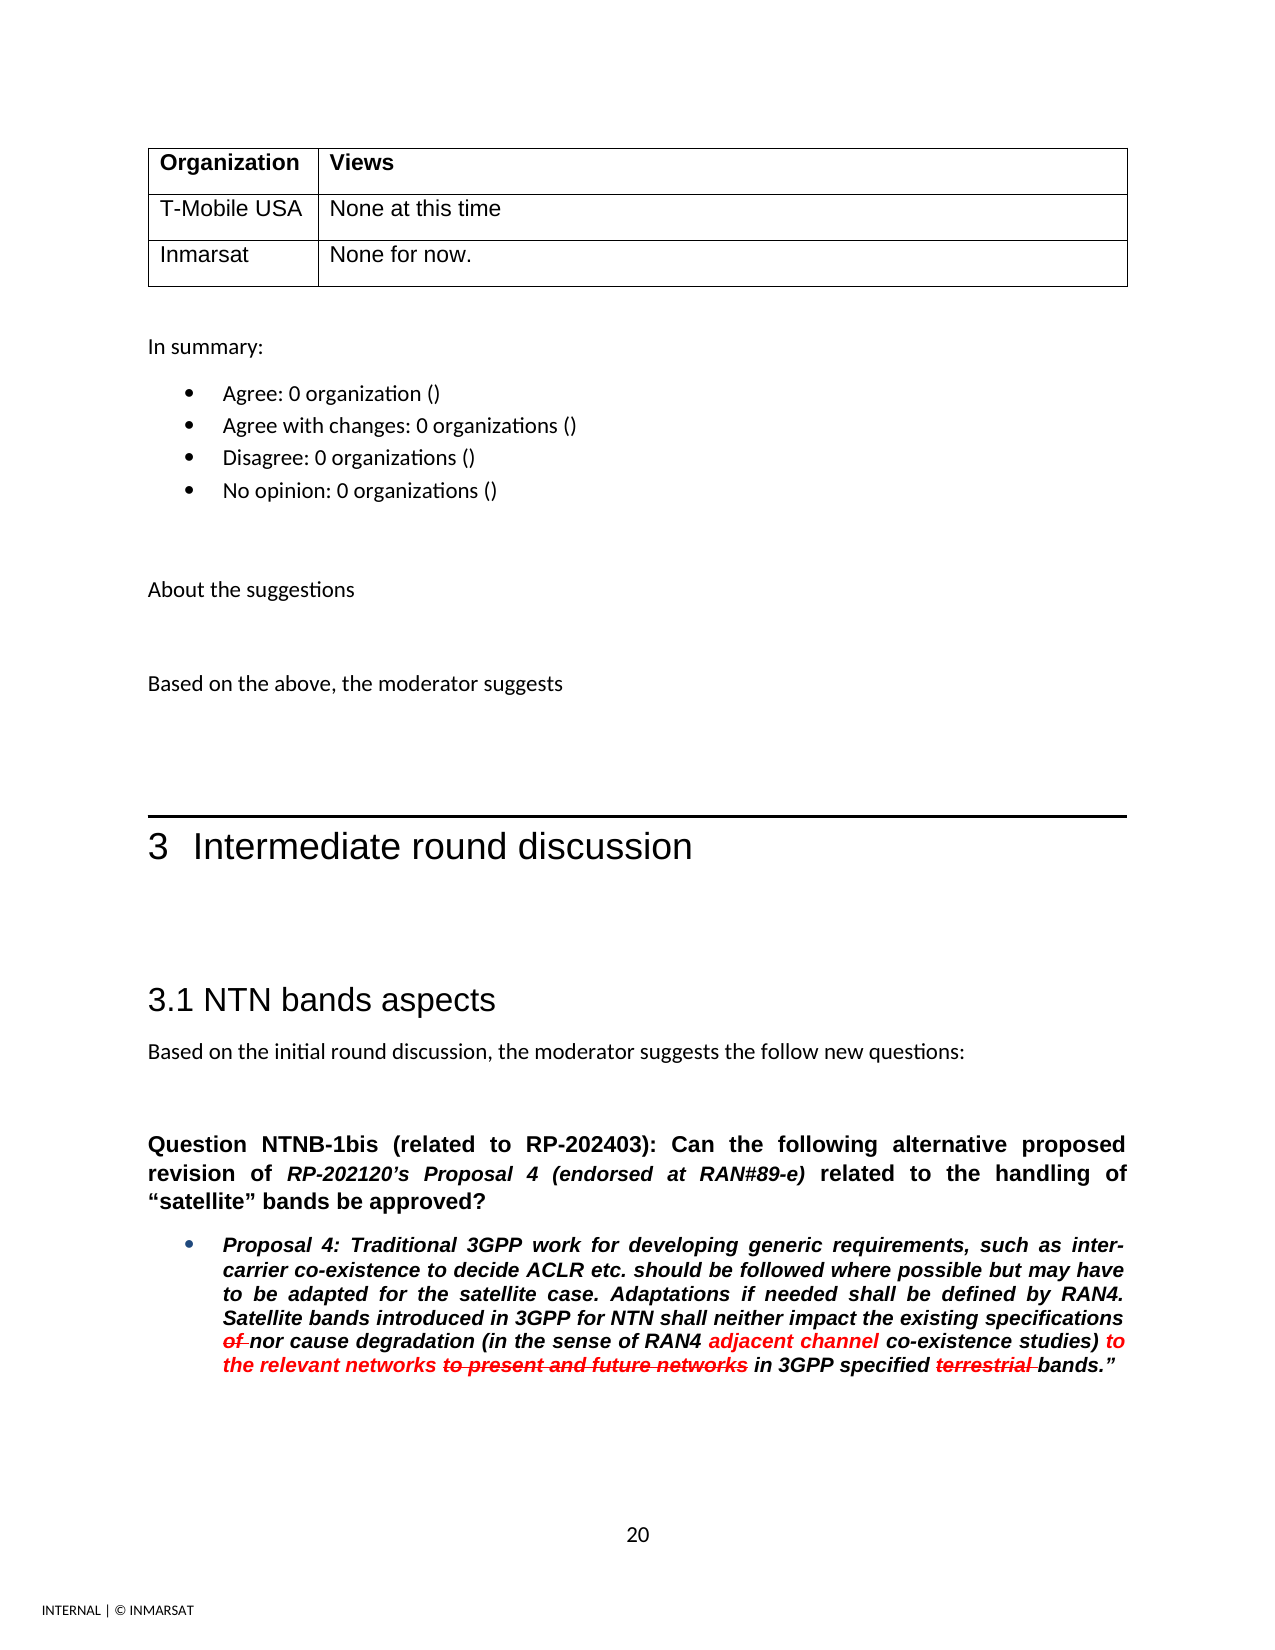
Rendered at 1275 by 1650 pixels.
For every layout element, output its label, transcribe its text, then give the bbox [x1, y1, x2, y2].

text Based on the initial round discussion, the moderator suggests the follow new questions: [148, 1037, 1127, 1065]
text About the suggestions [148, 576, 1127, 604]
list Agree with changes: 0 organizations () [185, 411, 1127, 439]
text Based on the above, the moderator suggests [148, 669, 1127, 697]
table_cell T-Mobile USA [149, 195, 318, 240]
subtitle Intermediate round discussion [148, 818, 1127, 867]
subtitle 3.1 NTN bands aspects [148, 980, 1127, 1018]
table_cell None at this time [319, 195, 1127, 240]
list No opinion: 0 organizations () [185, 476, 1127, 504]
table_header Views [319, 149, 1127, 194]
table_cell None for now. [319, 241, 1127, 286]
text Question NTNB-1bis (related to RP-202403): Can the following alternative proposed revision of RP-202120’s Proposal 4 (endorsed at RAN#89-e) related to the handling of “satellite” bands be approved? [148, 1131, 1127, 1214]
list Agree: 0 organization () [185, 379, 1127, 407]
list Disagree: 0 organizations () [185, 443, 1127, 472]
table_header Organization [149, 149, 318, 194]
table_cell Inmarsat [149, 241, 318, 286]
text In summary: [148, 332, 1127, 360]
list Proposal 4: Traditional 3GPP work for developing generic requirements, such as inter-carrier co-existence to decide ACLR etc. should be followed where possible but may have to be adapted for the satellite case. Adaptations if needed shall be defined by RAN4. Satellite bands introduced in 3GPP for NTN shall neither impact the existing specifications of nor cause degradation (in the sense of RAN4 adjacent channel co-existence studies) to the relevant networks to present and future networks in 3GPP specified terrestrial bands.” [185, 1233, 1127, 1377]
